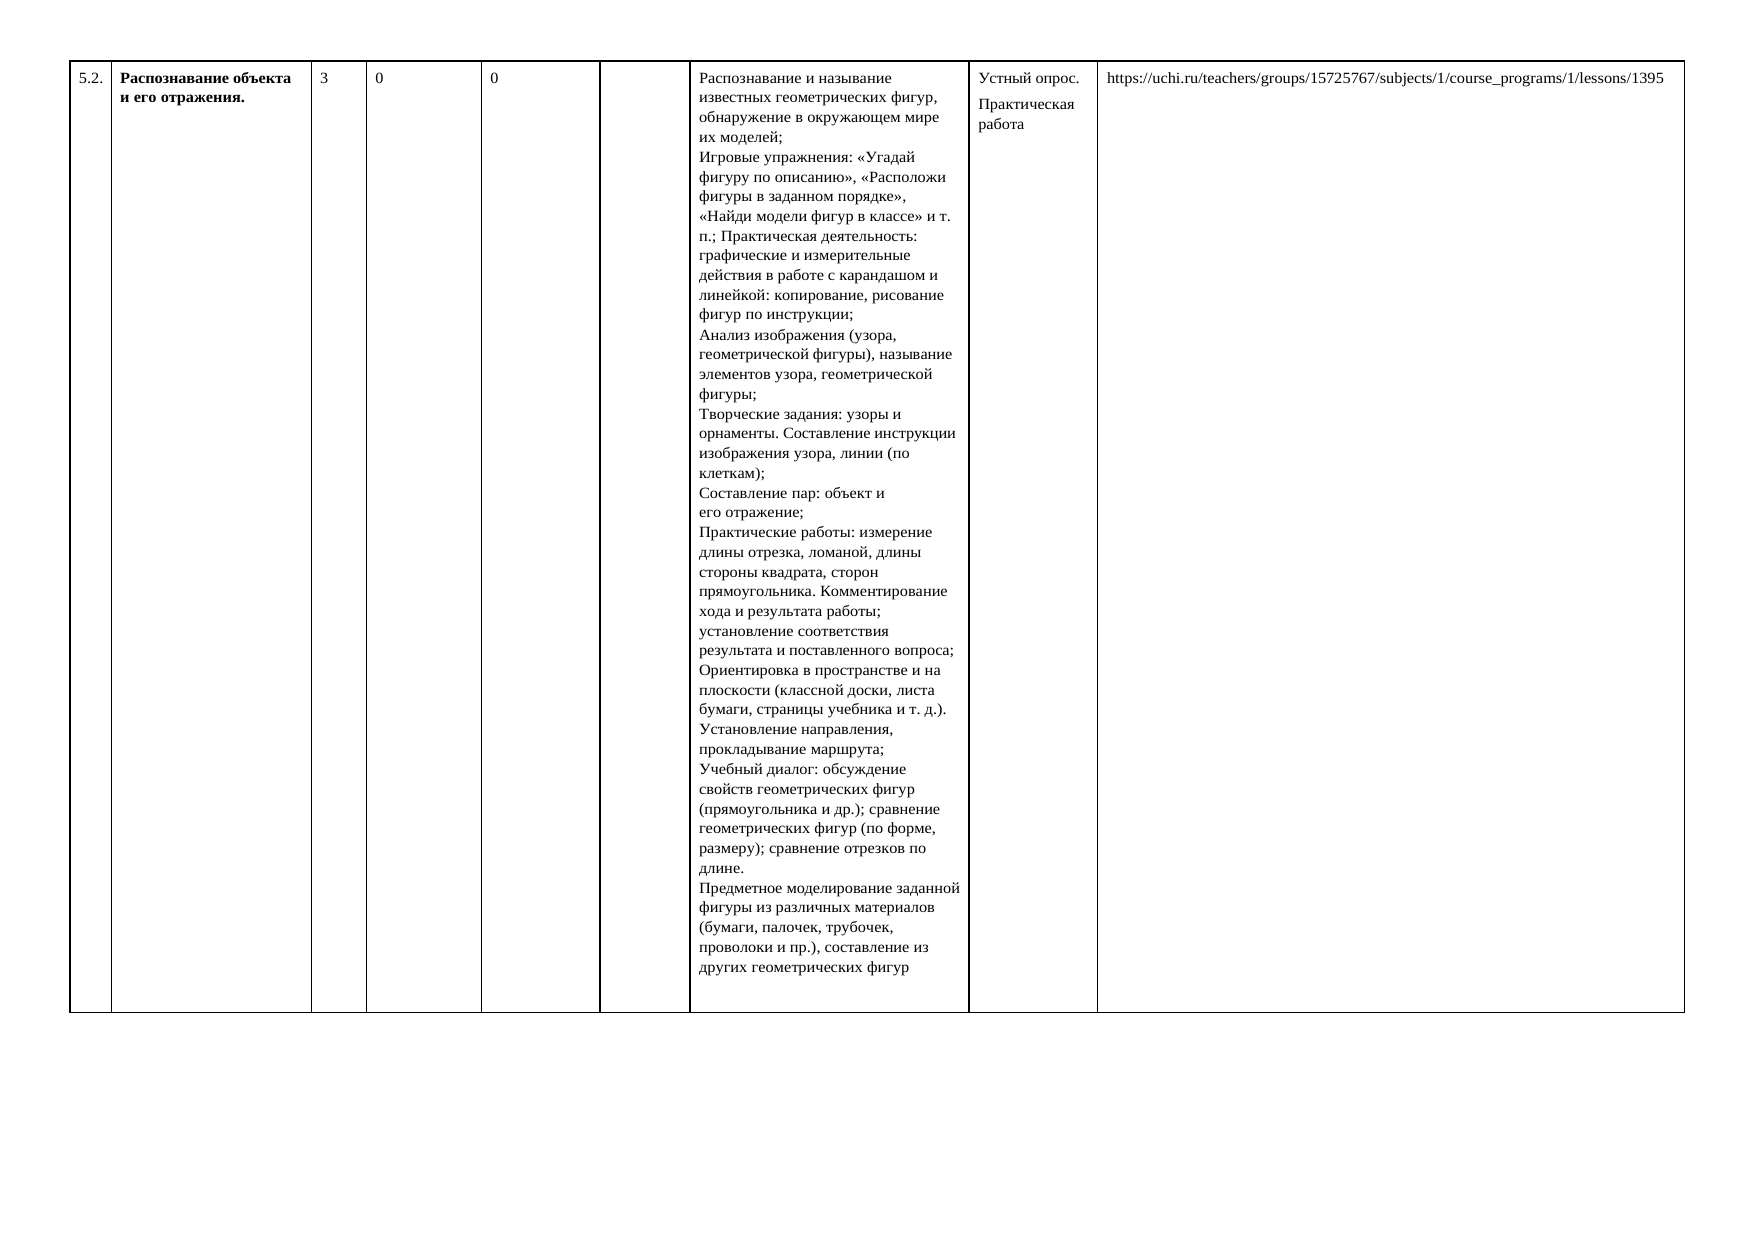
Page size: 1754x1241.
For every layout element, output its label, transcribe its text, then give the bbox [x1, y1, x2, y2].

table_header 3 [312, 62, 366, 1012]
table_header 5.2. [71, 62, 111, 1012]
table_header https://uchi.ru/teachers/groups/15725767/subjects/1/course_programs/1/lessons/1395 [1098, 62, 1684, 1012]
table_header 0 [482, 62, 599, 1012]
table_header Устный опрос. Практическая работа [970, 62, 1097, 1012]
table_header Распознавание объекта и его отражения. [112, 62, 311, 1012]
table_header Распознавание и называние известных геометрических фигур, обнаружение в окружающем мире их моделей; Игровые упражнения: «Угадай фигуру по описанию», «Расположи фигуры в заданном порядке», «Найди модели фигур в классе» и т. п.; Практическая деятельность: графические и измерительные действия в работе с карандашом и линейкой: копирование, рисование фигур по инструкции; Анализ изображения (узора, геометрической фигуры), называние элементов узора, геометрической фигуры; Творческие задания: узоры и орнаменты. Составление инструкции изображения узора, линии (по клеткам); Составление пар: объект и его отражение; Практические работы: измерение длины отрезка, ломаной, длины стороны квадрата, сторон прямоугольника. Комментирование хода и результата работы; установление соответствия результата и поставленного вопроса; Ориентировка в пространстве и на плоскости (классной доски, листа бумаги, страницы учебника и т. д.). Установление направления, прокладывание маршрута; Учебный диалог: обсуждение свойств геометрических фигур (прямоугольника и др.); сравнение геометрических фигур (по форме, размеру); сравнение отрезков по длине. Предметное моделирование заданной фигуры из различных материалов (бумаги, палочек, трубочек, проволоки и пр.), составление из других геометрических фигур [691, 62, 968, 1012]
table_header [601, 62, 689, 1012]
table_header 0 [367, 62, 481, 1012]
